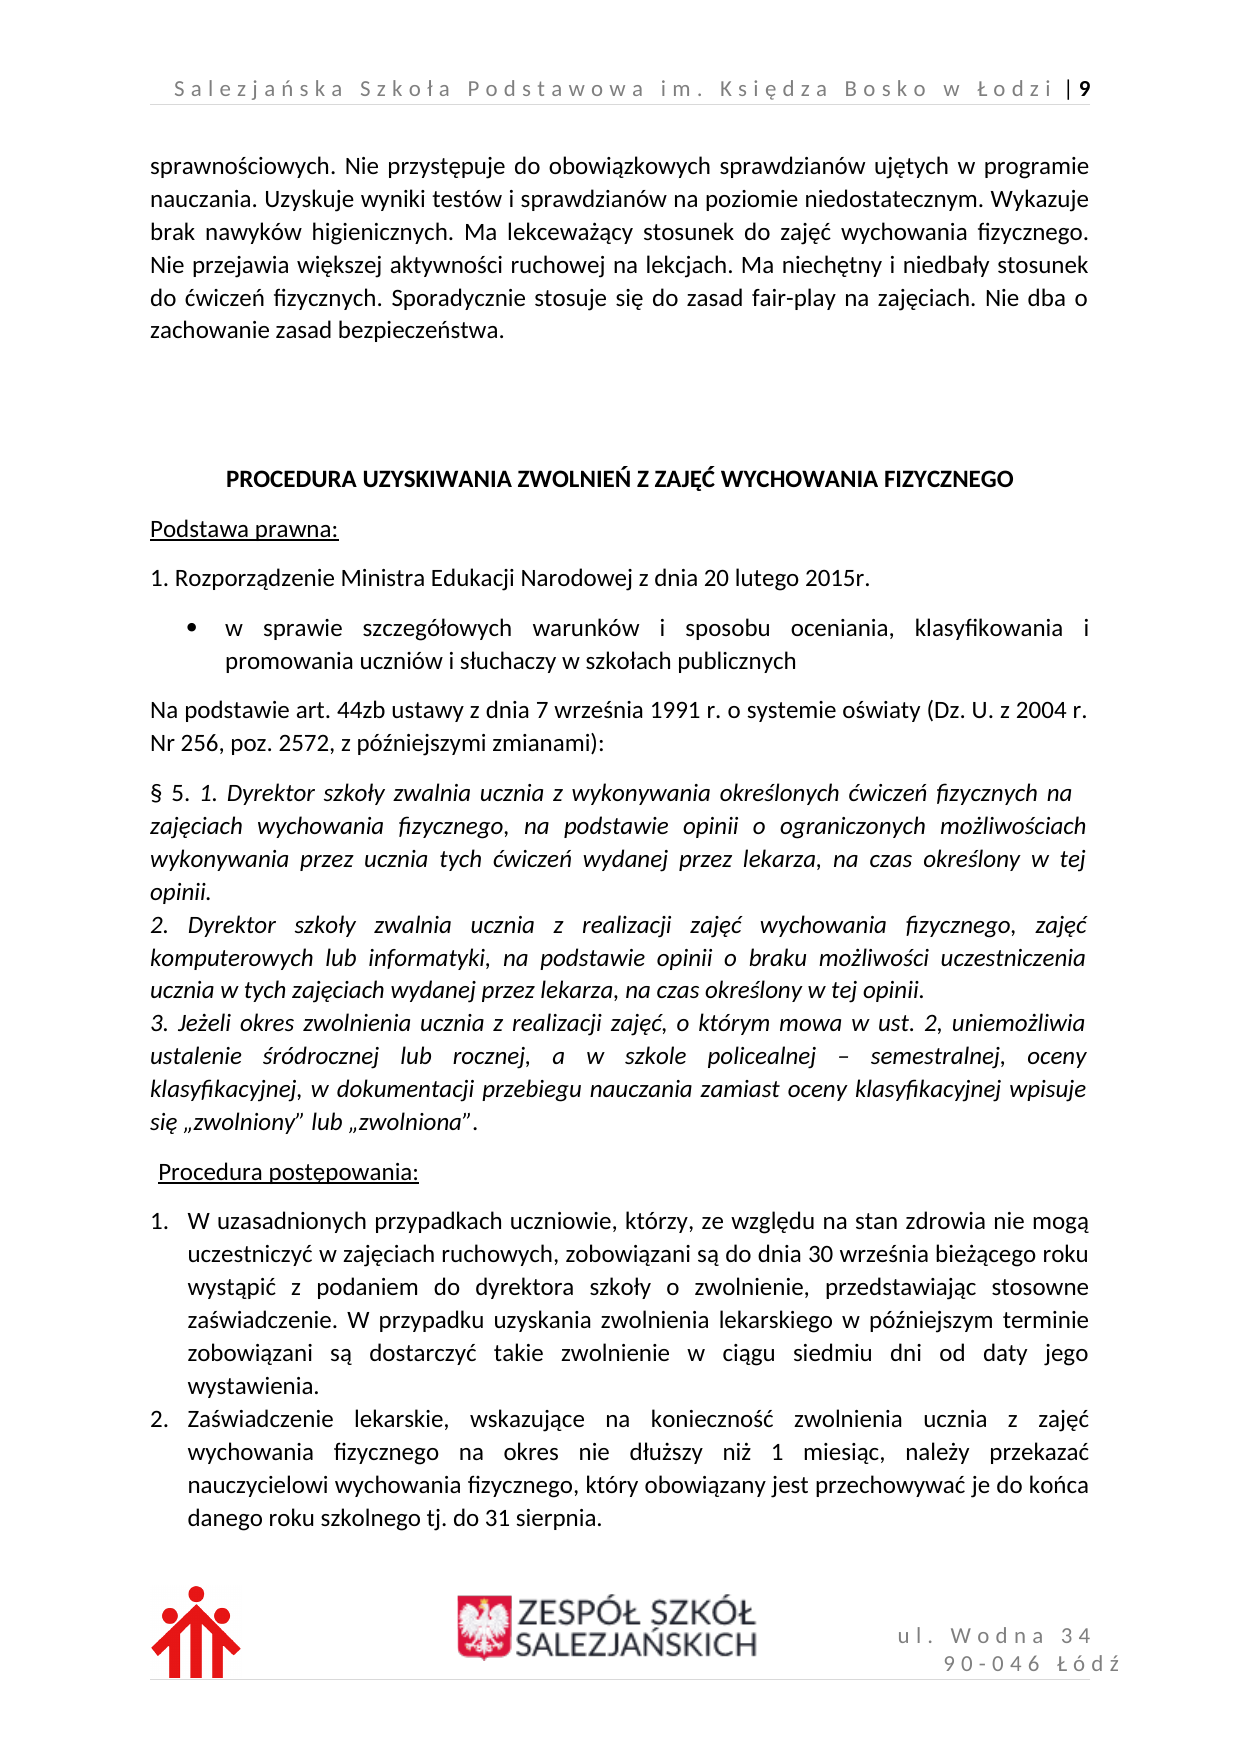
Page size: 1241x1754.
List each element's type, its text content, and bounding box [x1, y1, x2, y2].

text 1. Rozporządzenie Ministra Edukacji Narodowej z dnia 20 lutego 2015r. [150, 562, 1090, 593]
list w sprawie szczegółowych warunków i sposobu oceniania, klasyfikowania i promowania uczniów i słuchaczy w szkołach publicznych [187, 612, 1090, 676]
text Procedura postępowania: [150, 1156, 1090, 1186]
list W uzasadnionych przypadkach uczniowie, którzy, ze względu na stan zdrowia nie mogą uczestniczyć w zajęciach ruchowych, zobowiązani są do dnia 30 września bieżącego roku wystąpić z podaniem do dyrektora szkoły o zwolnienie, przedstawiając stosowne zaświadczenie. W przypadku uzyskania zwolnienia lekarskiego w późniejszym terminie zobowiązani są dostarczyć takie zwolnienie w ciągu siedmiu dni od daty jego wystawienia. [150, 1205, 1090, 1401]
text Na podstawie art. 44zb ustawy z dnia 7 września 1991 r. o systemie oświaty (Dz. U. z 2004 r. Nr 256, poz. 2572, z późniejszymi zmianami): [150, 694, 1090, 758]
picture [457, 1593, 758, 1661]
text § 5. 1. Dyrektor szkoły zwalnia ucznia z wykonywania określonych ćwiczeń fizycznych na zajęciach wychowania fizycznego, na podstawie opinii o ograniczonych możliwościach wykonywania przez ucznia tych ćwiczeń wydanej przez lekarza, na czas określony w tej opinii. [150, 777, 1090, 906]
text Podstawa prawna: [150, 513, 1090, 543]
text 2. Dyrektor szkoły zwalnia ucznia z realizacji zajęć wychowania fizycznego, zajęć komputerowych lub informatyki, na podstawie opinii o braku możliwości uczestniczenia ucznia w tych zajęciach wydanej przez lekarza, na czas określony w tej opinii. [150, 909, 1090, 1005]
text 3. Jeżeli okres zwolnienia ucznia z realizacji zajęć, o którym mowa w ust. 2, uniemożliwia ustalenie śródrocznej lub rocznej, a w szkole policealnej – semestralnej, oceny klasyfikacyjnej, w dokumentacji przebiegu nauczania zamiast oceny klasyfikacyjnej wpisuje się „zwolniony” lub „zwolniona”. [150, 1007, 1090, 1137]
text PROCEDURA UZYSKIWANIA ZWOLNIEŃ Z ZAJĘĆ WYCHOWANIA FIZYCZNEGO [150, 463, 1090, 494]
picture [150, 1585, 242, 1678]
list Zaświadczenie lekarskie, wskazujące na konieczność zwolnienia ucznia z zajęć wychowania fizycznego na okres nie dłuższy niż 1 miesiąc, należy przekazać nauczycielowi wychowania fizycznego, który obowiązany jest przechowywać je do końca danego roku szkolnego tj. do 31 sierpnia. [150, 1403, 1090, 1532]
